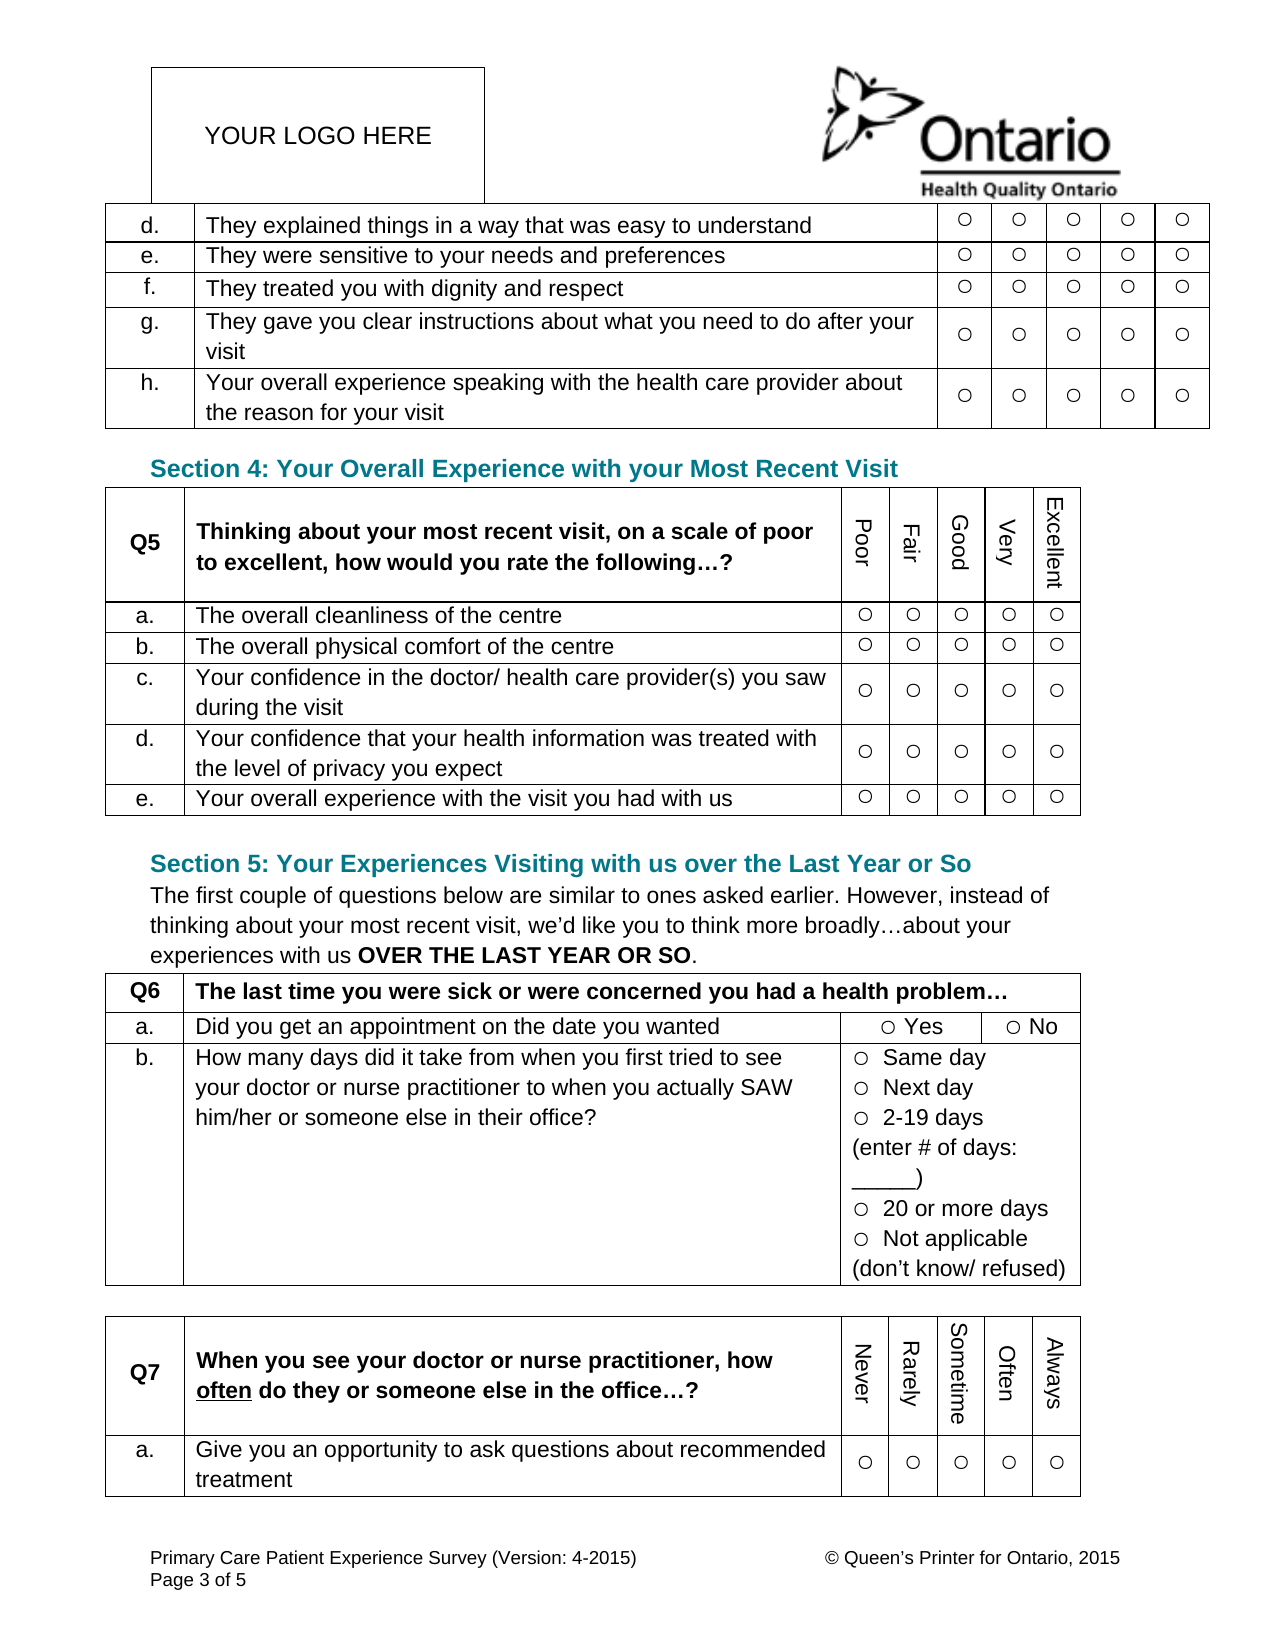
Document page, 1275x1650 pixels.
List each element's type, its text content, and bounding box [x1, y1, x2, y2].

table_header Q7 [106, 1317, 184, 1435]
table_cell [890, 633, 937, 663]
table_cell [1047, 308, 1100, 367]
table_cell [890, 603, 937, 632]
table_header Poor [842, 488, 889, 601]
table_cell b. [106, 1044, 183, 1284]
table_cell [1101, 369, 1154, 428]
table_header Fair [890, 488, 937, 601]
table_cell [1101, 308, 1154, 367]
table_cell The overall cleanliness of the centre [185, 603, 841, 632]
table_cell [938, 243, 991, 272]
table_cell [1034, 725, 1080, 784]
table_cell [986, 785, 1033, 815]
table_cell b. [106, 633, 184, 663]
table_cell [890, 664, 937, 723]
text Section 4: Your Overall Experience with your Most Recent Visit [150, 454, 1125, 483]
table_cell [1034, 633, 1080, 663]
table_cell [842, 725, 889, 784]
table_cell Your confidence in the doctor/ health care provider(s) you saw during the visit [185, 664, 841, 723]
table_header Thinking about your most recent visit, on a scale of poor to excellent, how would you rate the following…? [185, 488, 841, 601]
table_cell [890, 785, 937, 815]
table_cell [1156, 273, 1209, 307]
table_cell They gave you clear instructions about what you need to do after your visit [195, 308, 937, 367]
table_cell e. [106, 243, 194, 272]
table_cell [986, 664, 1033, 723]
table_cell [992, 204, 1046, 241]
table_cell Give you an opportunity to ask questions about recommended treatment [185, 1436, 841, 1496]
table_cell [1101, 273, 1154, 307]
table_cell [985, 1436, 1032, 1496]
table_cell They treated you with dignity and respect [195, 273, 937, 307]
table_cell They were sensitive to your needs and preferences [195, 243, 937, 272]
table_header Good [938, 488, 984, 601]
table_cell [992, 243, 1046, 272]
table_cell [1047, 273, 1100, 307]
table_cell [842, 603, 889, 632]
table_cell [890, 725, 937, 784]
table_header Often [985, 1317, 1032, 1435]
table_cell [1101, 204, 1154, 241]
table_cell [986, 603, 1033, 632]
table_cell d. [106, 725, 184, 784]
table_cell Yes [841, 1013, 981, 1042]
table_cell [842, 785, 889, 815]
table_cell a. [106, 1436, 184, 1496]
table_cell Did you get an appointment on the date you wanted [184, 1013, 840, 1042]
table_header Q5 [106, 488, 184, 601]
table_cell [1156, 204, 1209, 241]
table_cell [938, 204, 991, 241]
table_cell [938, 1436, 984, 1496]
table_cell [1047, 369, 1100, 428]
table_cell Your confidence that your health information was treated with the level of privacy you expect [185, 725, 841, 784]
table_header The last time you were sick or were concerned you had a health problem… [184, 974, 1080, 1012]
table_cell [842, 664, 889, 723]
table_cell [938, 369, 991, 428]
table_cell [1033, 1436, 1080, 1496]
table_cell d. [106, 204, 194, 241]
table_header Very Good [986, 488, 1033, 601]
table_cell f. [106, 273, 194, 307]
table_cell a. [106, 603, 184, 632]
table_cell Your overall experience with the visit you had with us [185, 785, 841, 815]
table_cell [1034, 785, 1080, 815]
table_cell [938, 603, 984, 632]
table_cell [1047, 204, 1100, 241]
table_cell [1101, 243, 1154, 272]
table_cell [938, 633, 984, 663]
table_cell [938, 308, 991, 367]
text The first couple of questions below are similar to ones asked earlier. However, instead of thinking about your most recent visit, we’d like you to think more broadly…about your experiences with us OVER THE LAST YEAR OR SO. [150, 882, 1125, 969]
table_cell c. [106, 664, 184, 723]
table_cell Your overall experience speaking with the health care provider about the reason for your visit [195, 369, 937, 428]
text Section 5: Your Experiences Visiting with us over the Last Year or So [150, 849, 1125, 878]
table_header Never [842, 1317, 888, 1435]
table_cell [992, 308, 1046, 367]
table_cell g. [106, 308, 194, 367]
table_cell How many days did it take from when you first tried to see your doctor or nurse practitioner to when you actually SAW him/her or someone else in their office? [184, 1044, 840, 1284]
table_header Excellent [1034, 488, 1080, 601]
table_cell [842, 1436, 888, 1496]
table_cell [1034, 603, 1080, 632]
table_cell [889, 1436, 937, 1496]
table_cell [1047, 243, 1100, 272]
table_cell [938, 664, 984, 723]
table_cell [992, 273, 1046, 307]
table_cell e. [106, 785, 184, 815]
table_cell h. [106, 369, 194, 428]
table_header Sometimes [938, 1317, 984, 1435]
table_header Q6 [106, 974, 183, 1012]
table_cell Same day Next day 2-19 days (enter # of days: _____) 20 or more days Not applicable (don’t know/ refused) [841, 1044, 1080, 1284]
table_cell The overall physical comfort of the centre [185, 633, 841, 663]
table_header Always [1033, 1317, 1080, 1435]
table_cell [938, 785, 984, 815]
table_cell [938, 273, 991, 307]
table_header When you see your doctor or nurse practitioner, how often do they or someone else in the office…? [185, 1317, 841, 1435]
table_cell [1156, 308, 1209, 367]
table_header Rarely [889, 1317, 937, 1435]
table_cell [992, 369, 1046, 428]
table_cell [1156, 243, 1209, 272]
picture [821, 63, 1122, 202]
table_cell [986, 633, 1033, 663]
table_cell [1034, 664, 1080, 723]
table_cell [842, 633, 889, 663]
table_cell a. [106, 1013, 183, 1042]
table_cell [938, 725, 984, 784]
table_cell [986, 725, 1033, 784]
table_cell No [982, 1013, 1080, 1042]
table_cell [1156, 369, 1209, 428]
table_cell They explained things in a way that was easy to understand [195, 204, 937, 241]
